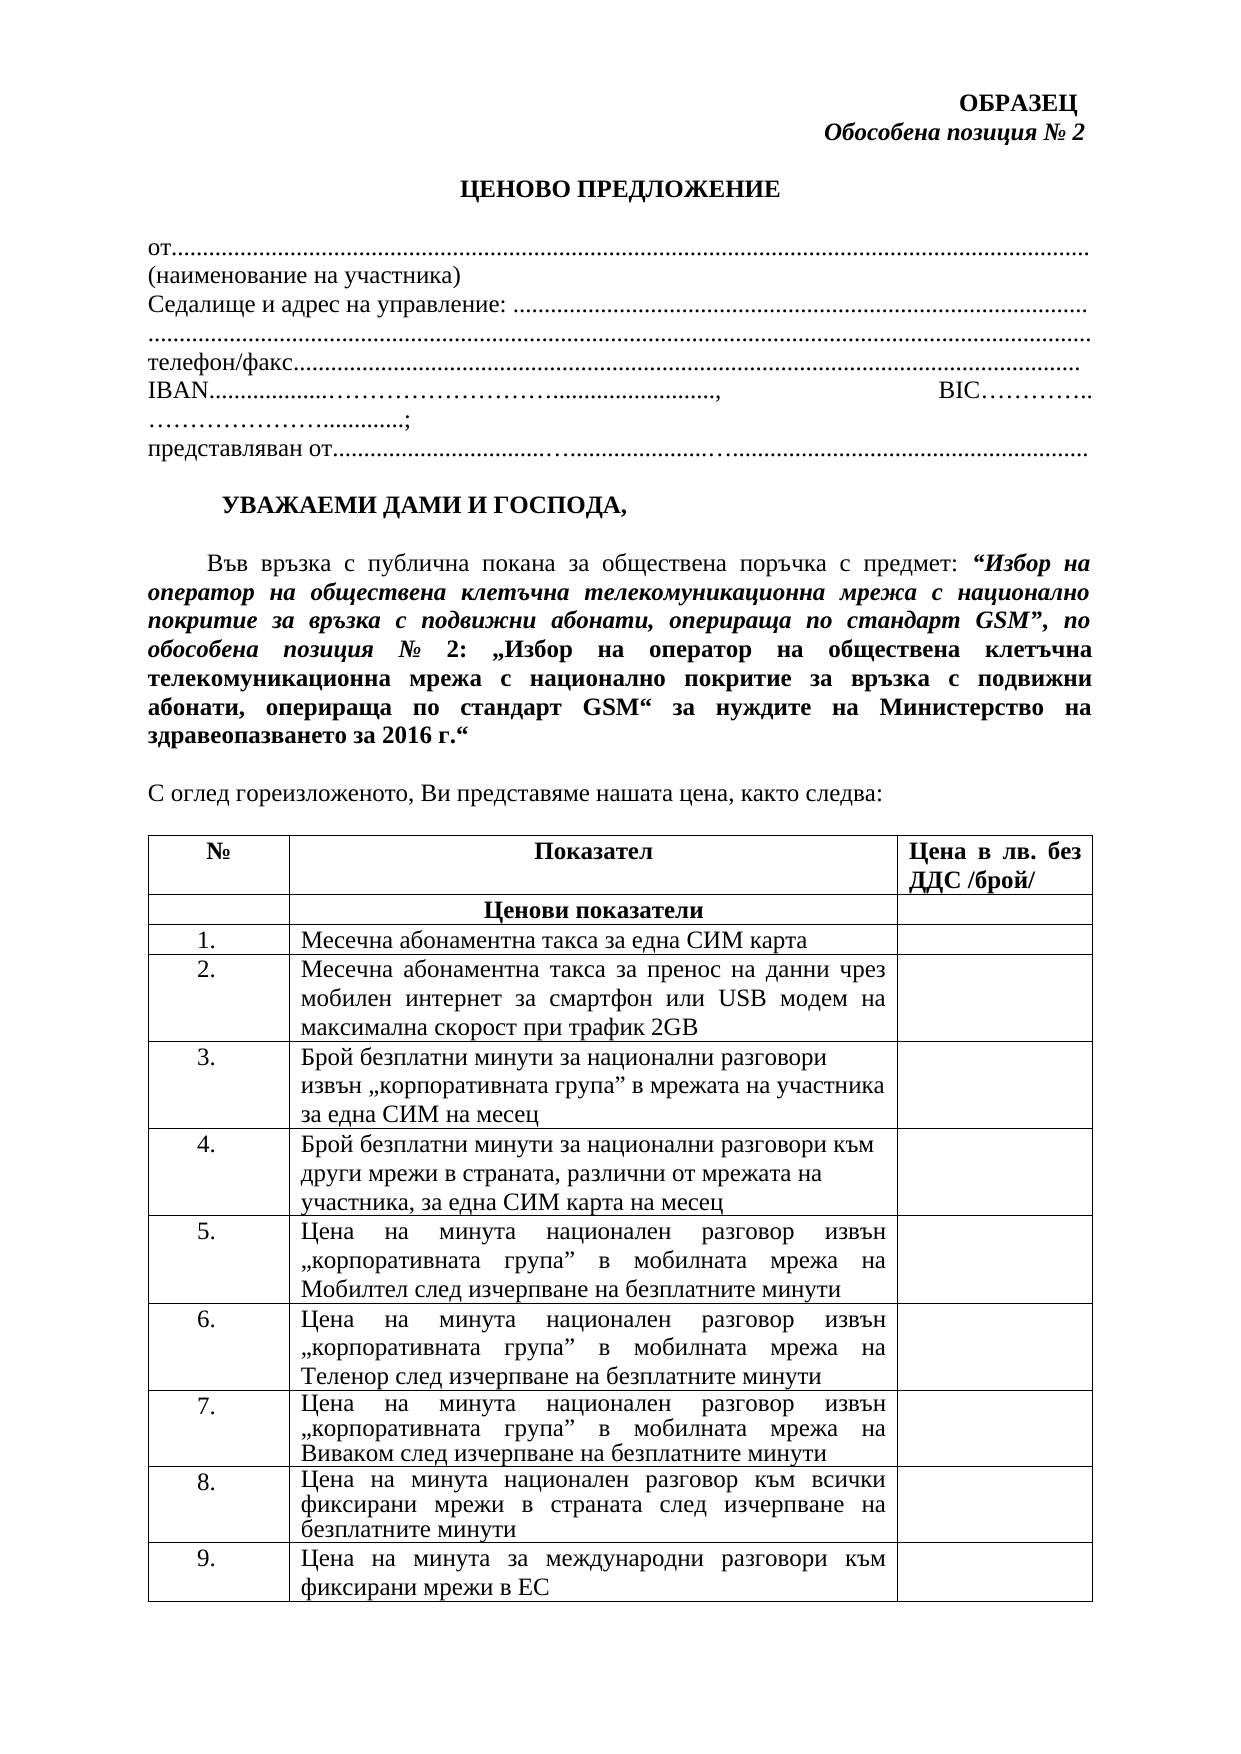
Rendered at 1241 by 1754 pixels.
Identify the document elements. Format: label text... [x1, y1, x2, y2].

text от................................................................................................................................................... [148, 232, 1093, 260]
table_cell Цена на минута национален разговор извън „корпоративната група” в мобилната мрежа на Теленор след изчерпване на безплатните минути [290, 1304, 897, 1390]
table_cell [149, 925, 289, 953]
table_header № [149, 836, 289, 894]
table_cell Ценови показатели [290, 895, 897, 924]
table_cell Брой безплатни минути за национални разговори към други мрежи в страната, различни от мрежата на участника, за една СИМ карта на месец [290, 1129, 897, 1215]
table_cell [898, 955, 1092, 1041]
text Във връзка с публична покана за обществена поръчка с предмет: “Избор на оператор на обществена клетъчна телекомуникационна мрежа с национално покритие за връзка с подвижни абонати, оперираща по стандарт GSM”, по обособена позиция № 2: „Избор на оператор на обществена клетъчна телекомуникационна мрежа с национално покритие за връзка с подвижни абонати, оперираща по стандарт GSM“ за нуждите на Министерство на здравеопазването за 2016 г.“ [148, 548, 1093, 749]
table_cell [898, 1129, 1092, 1215]
table_cell [149, 1467, 289, 1542]
text Седалище и адрес на управление: ............................................................................................ [148, 289, 1093, 318]
table_cell [898, 1543, 1092, 1601]
table_cell [149, 895, 289, 924]
table_cell Цена на минута национален разговор към всички фиксирани мрежи в страната след изчерпване на безплатните минути [290, 1467, 897, 1542]
table_cell Цена на минута национален разговор извън „корпоративната група” в мобилната мрежа на Мобилтел след изчерпване на безплатните минути [290, 1216, 897, 1303]
table_cell Месечна абонаментна такса за пренос на данни чрез мобилен интернет за смартфон или USB модем на максимална скорост при трафик 2GB [290, 955, 897, 1041]
text (наименование на участника) [148, 260, 1093, 289]
text Обособена позиция № 2 [811, 117, 1093, 145]
table_cell [149, 1042, 289, 1128]
text IBAN...................……………………….........................., BIC…………..………………….............; [148, 375, 1093, 433]
table_cell [898, 1216, 1092, 1303]
table_cell [149, 1391, 289, 1466]
table_cell [149, 1304, 289, 1390]
table_cell [898, 925, 1092, 953]
text телефон/факс.............................................................................................................................. [148, 347, 1093, 375]
table_cell [149, 1543, 289, 1601]
table_cell [149, 955, 289, 1041]
table_cell Цена на минута за международни разговори към фиксирани мрежи в ЕС [290, 1543, 897, 1601]
text С оглед гореизложеното, Ви представяме нашата цена, както следва: [148, 778, 1093, 807]
table_header Показател [290, 836, 897, 894]
text УВАЖАЕМИ ДАМИ И ГОСПОДА, [148, 490, 1093, 519]
text ....................................................................................................................................................... [148, 318, 1093, 347]
table_header Цена в лв. без ДДС /брой/ [898, 836, 1092, 894]
table_cell [898, 1467, 1092, 1542]
text ОБРАЗЕЦ [959, 88, 1093, 117]
table_cell [149, 1216, 289, 1303]
text представляван от..................................…......................…......................................................... [148, 433, 1093, 462]
text ЦЕНОВО ПРЕДЛОЖЕНИЕ [148, 174, 1093, 203]
table_cell Месечна абонаментна такса за една СИМ карта [290, 925, 897, 953]
table_cell Цена на минута национален разговор извън „корпоративната група” в мобилната мрежа на Виваком след изчерпване на безплатните минути [290, 1391, 897, 1466]
table_cell [898, 895, 1092, 924]
table_cell Брой безплатни минути за национални разговори извън „корпоративната група” в мрежата на участника за една СИМ на месец [290, 1042, 897, 1128]
table_cell [898, 1042, 1092, 1128]
table_cell [898, 1391, 1092, 1466]
table_cell [898, 1304, 1092, 1390]
table_cell [149, 1129, 289, 1215]
